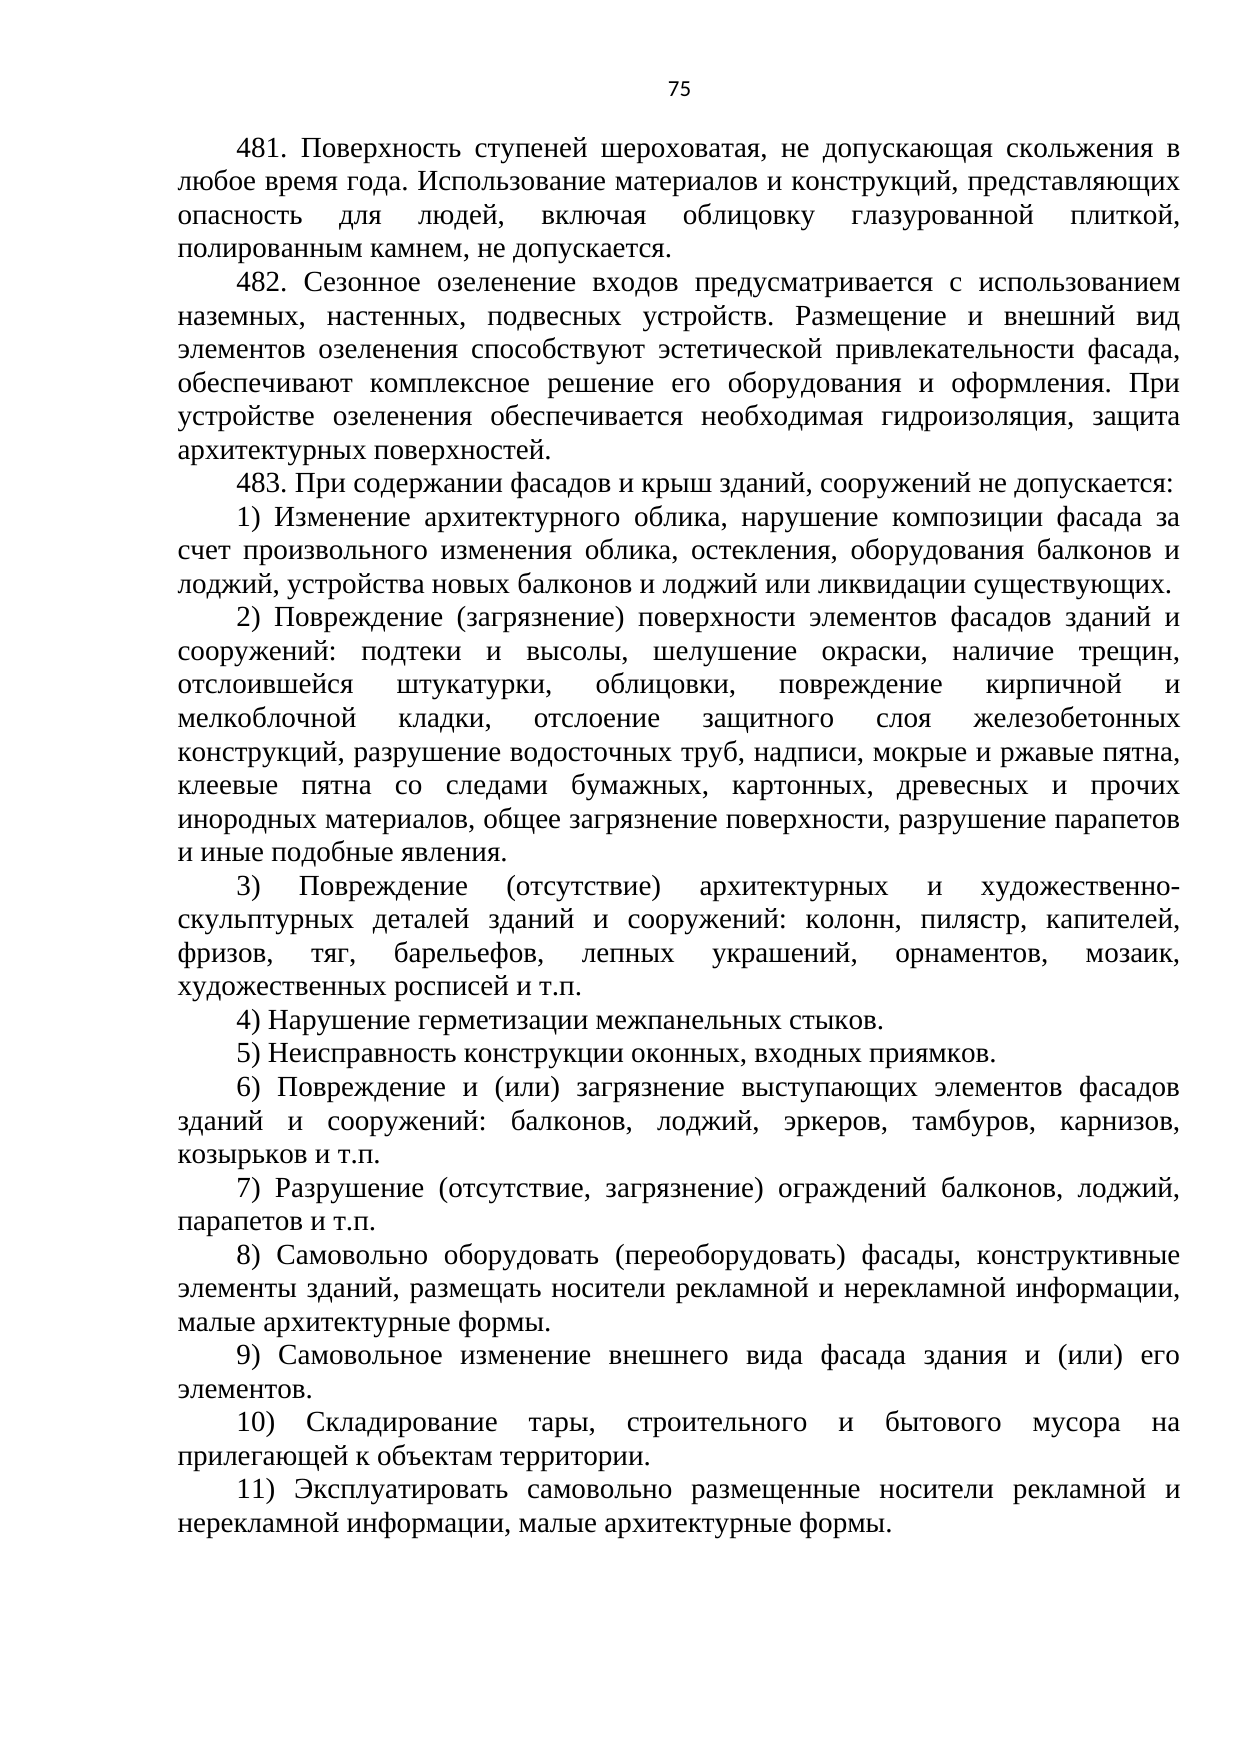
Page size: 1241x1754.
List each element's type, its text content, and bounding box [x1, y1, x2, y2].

text 4) Нарушение герметизации межпанельных стыков. [177, 1002, 1181, 1036]
text 5) Неисправность конструкции оконных, входных приямков. [177, 1036, 1181, 1069]
text 10) Складирование тары, строительного и бытового мусора на прилегающей к объектам территории. [177, 1404, 1181, 1472]
text 7) Разрушение (отсутствие, загрязнение) ограждений балконов, лоджий, парапетов и т.п. [177, 1170, 1181, 1237]
text 483. При содержании фасадов и крыш зданий, сооружений не допускается: [177, 465, 1181, 499]
text 11) Эксплуатировать самовольно размещенные носители рекламной и нерекламной информации, малые архитектурные формы. [177, 1472, 1181, 1539]
text 3) Повреждение (отсутствие) архитектурных и художественно-скульптурных деталей зданий и сооружений: колонн, пилястр, капителей, фризов, тяг, барельефов, лепных украшений, орнаментов, мозаик, художественных росписей и т.п. [177, 868, 1181, 1002]
text 1) Изменение архитектурного облика, нарушение композиции фасада за счет произвольного изменения облика, остекления, оборудования балконов и лоджий, устройства новых балконов и лоджий или ликвидации существующих. [177, 499, 1181, 599]
text 8) Самовольно оборудовать (переоборудовать) фасады, конструктивные элементы зданий, размещать носители рекламной и нерекламной информации, малые архитектурные формы. [177, 1237, 1181, 1337]
text 482. Сезонное озеленение входов предусматривается с использованием наземных, настенных, подвесных устройств. Размещение и внешний вид элементов озеленения способствуют эстетической привлекательности фасада, обеспечивают комплексное решение его оборудования и оформления. При устройстве озеленения обеспечивается необходимая гидроизоляция, защита архитектурных поверхностей. [177, 264, 1181, 465]
text 9) Самовольное изменение внешнего вида фасада здания и (или) его элементов. [177, 1337, 1181, 1404]
text 2) Повреждение (загрязнение) поверхности элементов фасадов зданий и сооружений: подтеки и высолы, шелушение окраски, наличие трещин, отслоившейся штукатурки, облицовки, повреждение кирпичной и мелкоблочной кладки, отслоение защитного слоя железобетонных конструкций, разрушение водосточных труб, надписи, мокрые и ржавые пятна, клеевые пятна со следами бумажных, картонных, древесных и прочих инородных материалов, общее загрязнение поверхности, разрушение парапетов и иные подобные явления. [177, 599, 1181, 868]
text 481. Поверхность ступеней шероховатая, не допускающая скольжения в любое время года. Использование материалов и конструкций, представляющих опасность для людей, включая облицовку глазурованной плиткой, полированным камнем, не допускается. [177, 130, 1181, 264]
text 6) Повреждение и (или) загрязнение выступающих элементов фасадов зданий и сооружений: балконов, лоджий, эркеров, тамбуров, карнизов, козырьков и т.п. [177, 1069, 1181, 1170]
